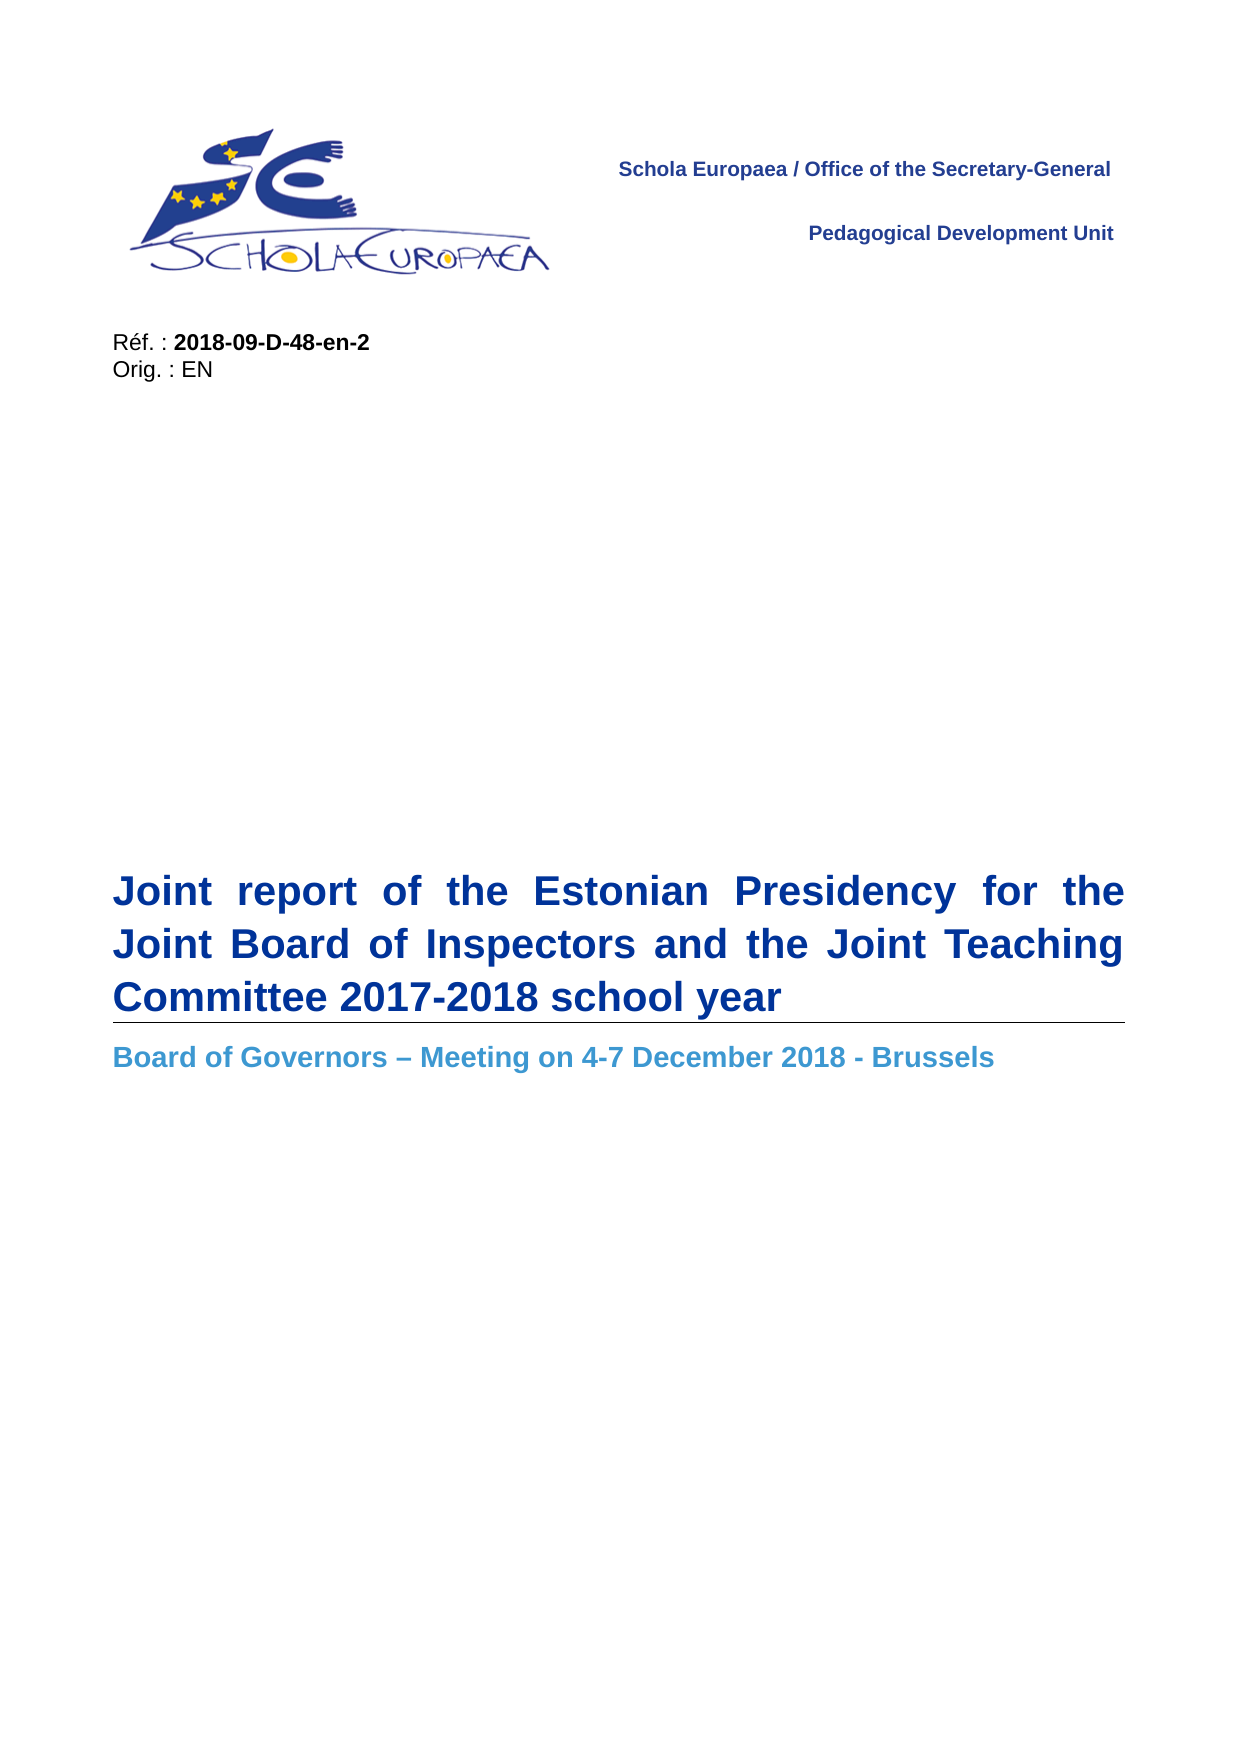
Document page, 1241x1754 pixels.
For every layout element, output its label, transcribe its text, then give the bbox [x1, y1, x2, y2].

table_header [113, 128, 567, 278]
table_header Schola Europaea / Office of the Secretary-General Pedagogical Development Unit [567, 128, 1125, 278]
text Orig. : EN [112, 356, 1125, 382]
title Joint report of the Estonian Presidency for the Joint Board of Inspectors and the Joint Teaching Committee 2017-2018 school year [112, 867, 1125, 1023]
text Réf. : 2018-09-D-48-en-2 [112, 329, 1125, 356]
text Board of Governors – Meeting on 4-7 December 2018 - Brussels [112, 1040, 1125, 1074]
picture [123, 128, 556, 276]
